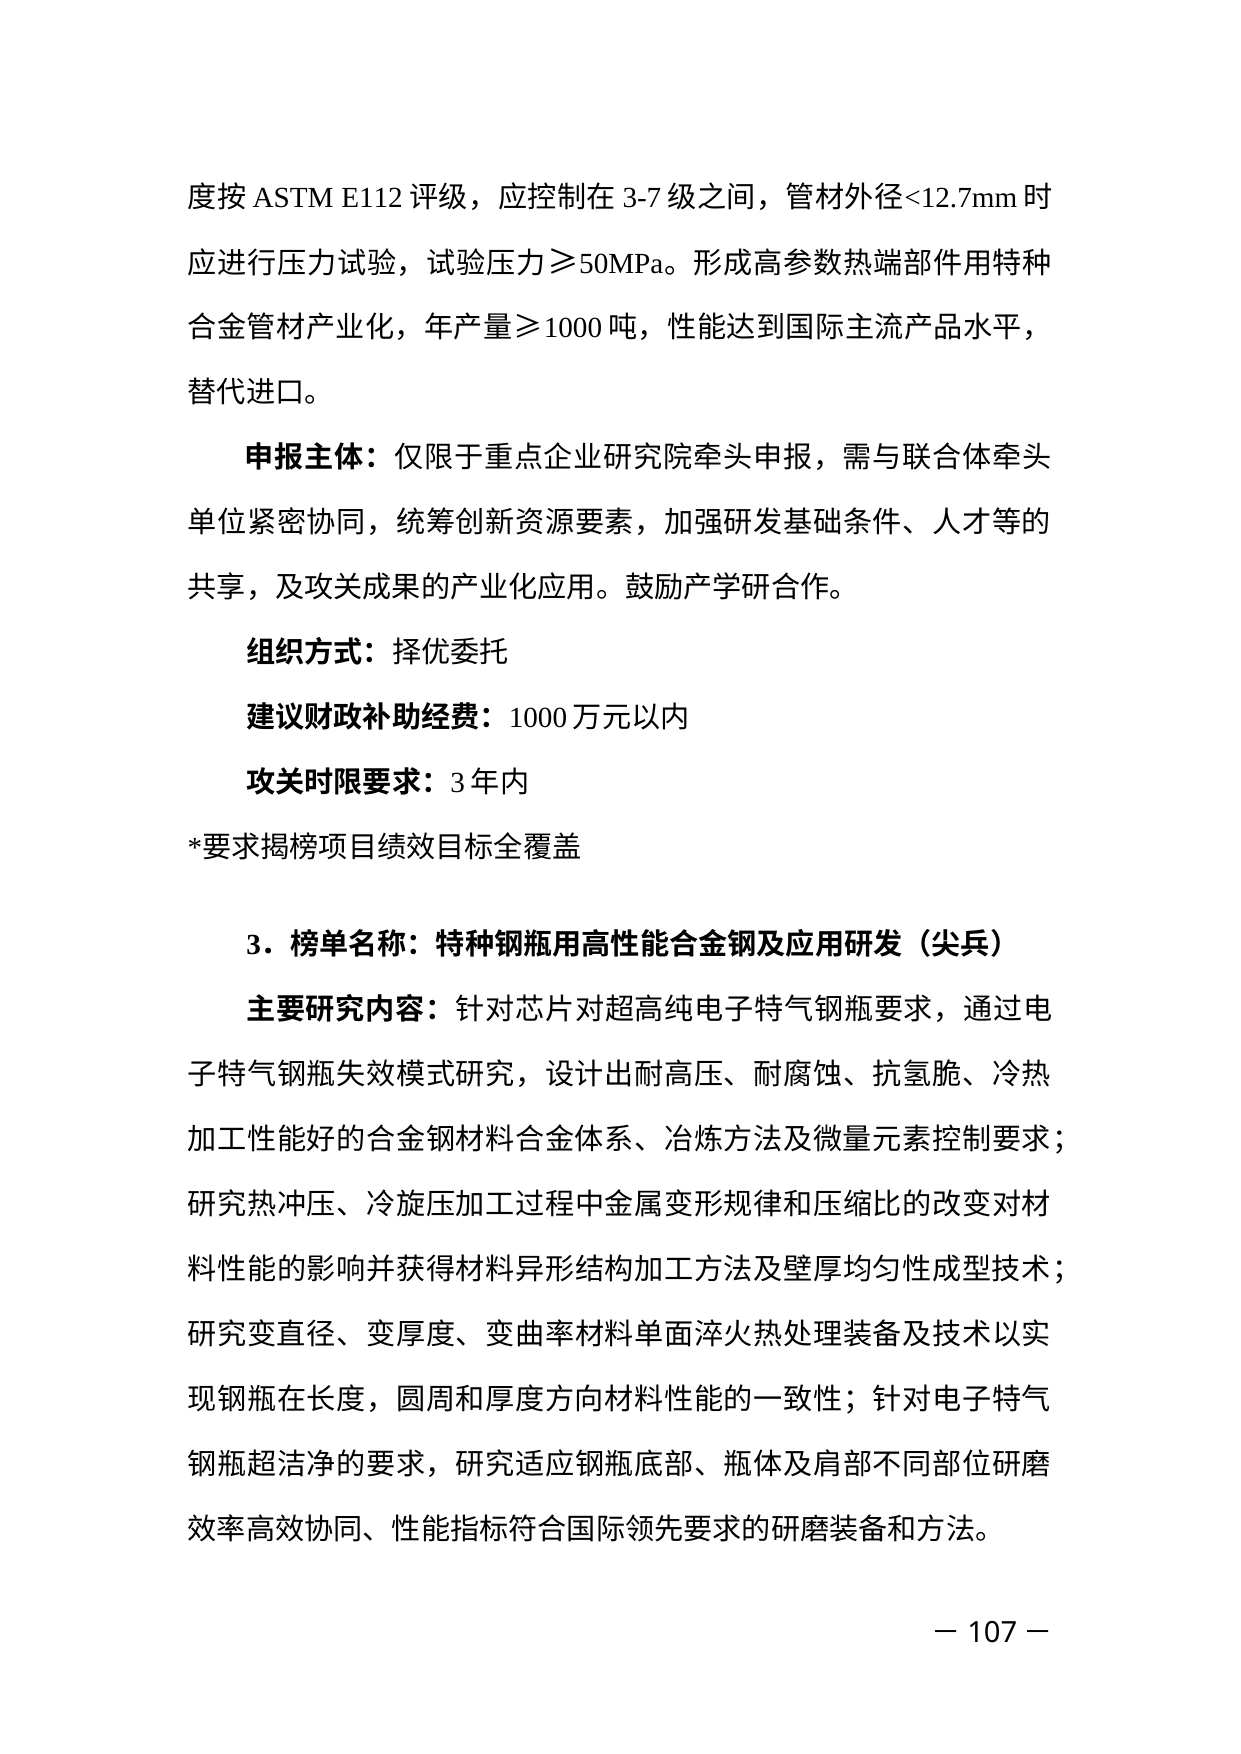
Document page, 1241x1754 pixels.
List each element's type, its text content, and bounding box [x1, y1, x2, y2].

text 组织方式：择优委托 [187, 617, 1053, 682]
text *要求揭榜项目绩效目标全覆盖 [187, 812, 1053, 877]
list 榜单名称：特种钢瓶用高性能合金钢及应用研发（尖兵） [187, 909, 1053, 974]
text 攻关时限要求：3年内 [187, 747, 1053, 812]
text 建议财政补助经费：1000万元以内 [187, 682, 1053, 747]
text 申报主体：仅限于重点企业研究院牵头申报，需与联合体牵头单位紧密协同，统筹创新资源要素，加强研发基础条件、人才等的共享，及攻关成果的产业化应用。鼓励产学研合作。 [187, 422, 1053, 617]
text 主要研究内容：针对芯片对超高纯电子特气钢瓶要求，通过电子特气钢瓶失效模式研究，设计出耐高压、耐腐蚀、抗氢脆、冷热加工性能好的合金钢材料合金体系、冶炼方法及微量元素控制要求；研究热冲压、冷旋压加工过程中金属变形规律和压缩比的改变对材料性能的影响并获得材料异形结构加工方法及壁厚均匀性成型技术；研究变直径、变厚度、变曲率材料单面淬火热处理装备及技术以实现钢瓶在长度，圆周和厚度方向材料性能的一致性；针对电子特气钢瓶超洁净的要求，研究适应钢瓶底部、瓶体及肩部不同部位研磨效率高效协同、性能指标符合国际领先要求的研磨装备和方法。 [187, 974, 1053, 1559]
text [187, 162, 1053, 422]
